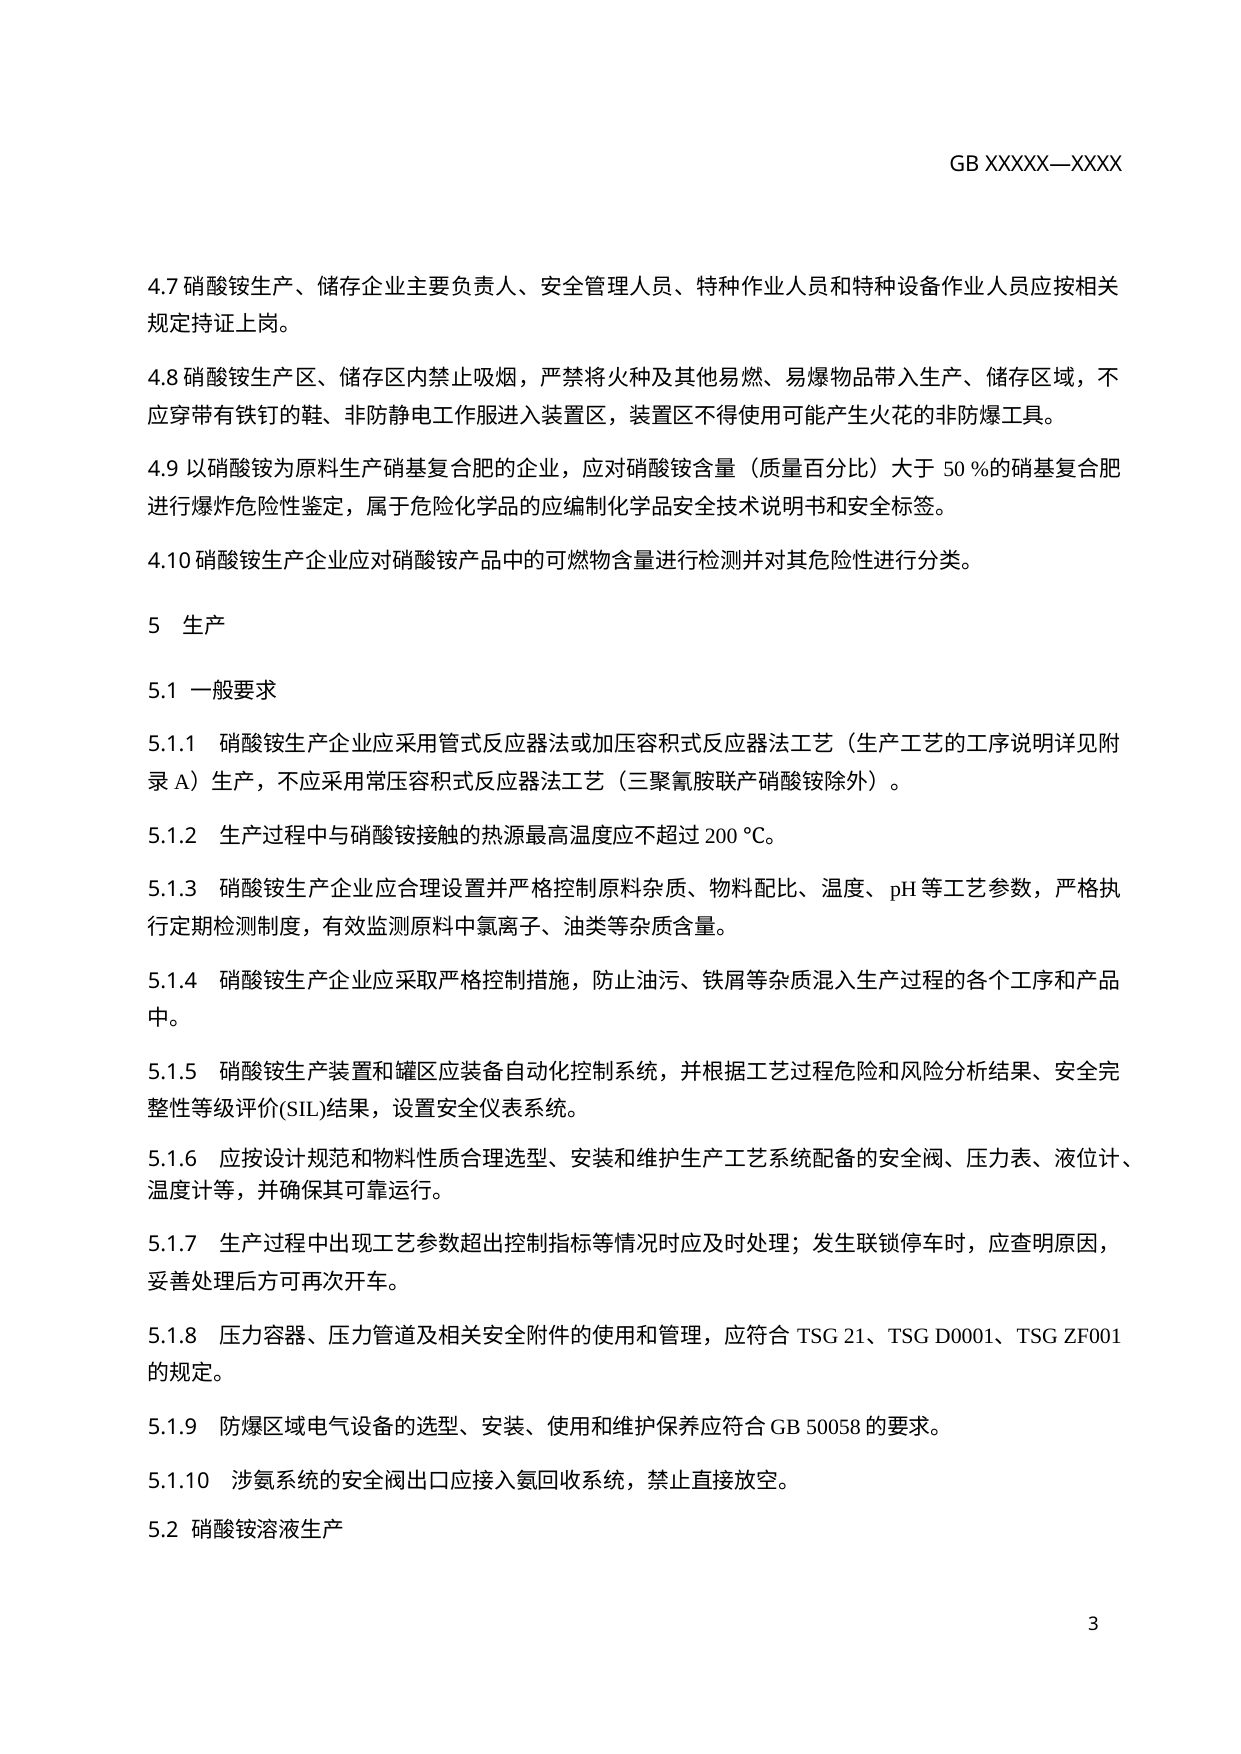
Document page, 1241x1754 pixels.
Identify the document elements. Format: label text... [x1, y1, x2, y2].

text 应按设计规范和物料性质合理选型、安装和维护生产工艺系统配备的安全阀、压力表、液位计、温度计等，并确保其可靠运行。 [148, 1141, 1122, 1206]
text 涉氨系统的安全阀出口应接入氨回收系统，禁止直接放空。 [148, 1458, 1122, 1496]
text 硝酸铵生产装置和罐区应装备自动化控制系统，并根据工艺过程危险和风险分析结果、安全完整性等级评价(SIL)结果，设置安全仪表系统。 [148, 1049, 1122, 1124]
text 压力容器、压力管道及相关安全附件的使用和管理，应符合TSG 21、TSG D0001、TSG ZF001的规定。 [148, 1313, 1122, 1388]
text 生产 [148, 608, 1122, 641]
text 硝酸铵生产企业应合理设置并严格控制原料杂质、物料配比、温度、pH等工艺参数，严格执行定期检测制度，有效监测原料中氯离子、油类等杂质含量。 [148, 867, 1122, 942]
text 4.9 以硝酸铵为原料生产硝基复合肥的企业，应对硝酸铵含量（质量百分比）大于50 %的硝基复合肥进行爆炸危险性鉴定，属于危险化学品的应编制化学品安全技术说明书和安全标签。 [148, 447, 1122, 522]
text 4.8硝酸铵生产区、储存区内禁止吸烟，严禁将火种及其他易燃、易爆物品带入生产、储存区域，不应穿带有铁钉的鞋、非防静电工作服进入装置区，装置区不得使用可能产生火花的非防爆工具。 [148, 356, 1122, 431]
text 生产过程中与硝酸铵接触的热源最高温度应不超过200 ℃。 [148, 813, 1122, 851]
text 硝酸铵生产企业应采取严格控制措施，防止油污、铁屑等杂质混入生产过程的各个工序和产品中。 [148, 958, 1122, 1033]
text 4.10硝酸铵生产企业应对硝酸铵产品中的可燃物含量进行检测并对其危险性进行分类。 [148, 538, 1122, 576]
text 5.1 一般要求 [148, 673, 1122, 706]
list 硝酸铵溶液生产 [148, 1512, 1122, 1544]
text 生产过程中出现工艺参数超出控制指标等情况时应及时处理；发生联锁停车时，应查明原因，妥善处理后方可再次开车。 [148, 1222, 1122, 1297]
text 4.7硝酸铵生产、储存企业主要负责人、安全管理人员、特种作业人员和特种设备作业人员应按相关规定持证上岗。 [148, 264, 1122, 339]
text 防爆区域电气设备的选型、安装、使用和维护保养应符合GB 50058的要求。 [148, 1404, 1122, 1442]
text 硝酸铵生产企业应采用管式反应器法或加压容积式反应器法工艺（生产工艺的工序说明详见附录A）生产，不应采用常压容积式反应器法工艺（三聚氰胺联产硝酸铵除外）。 [148, 722, 1122, 797]
